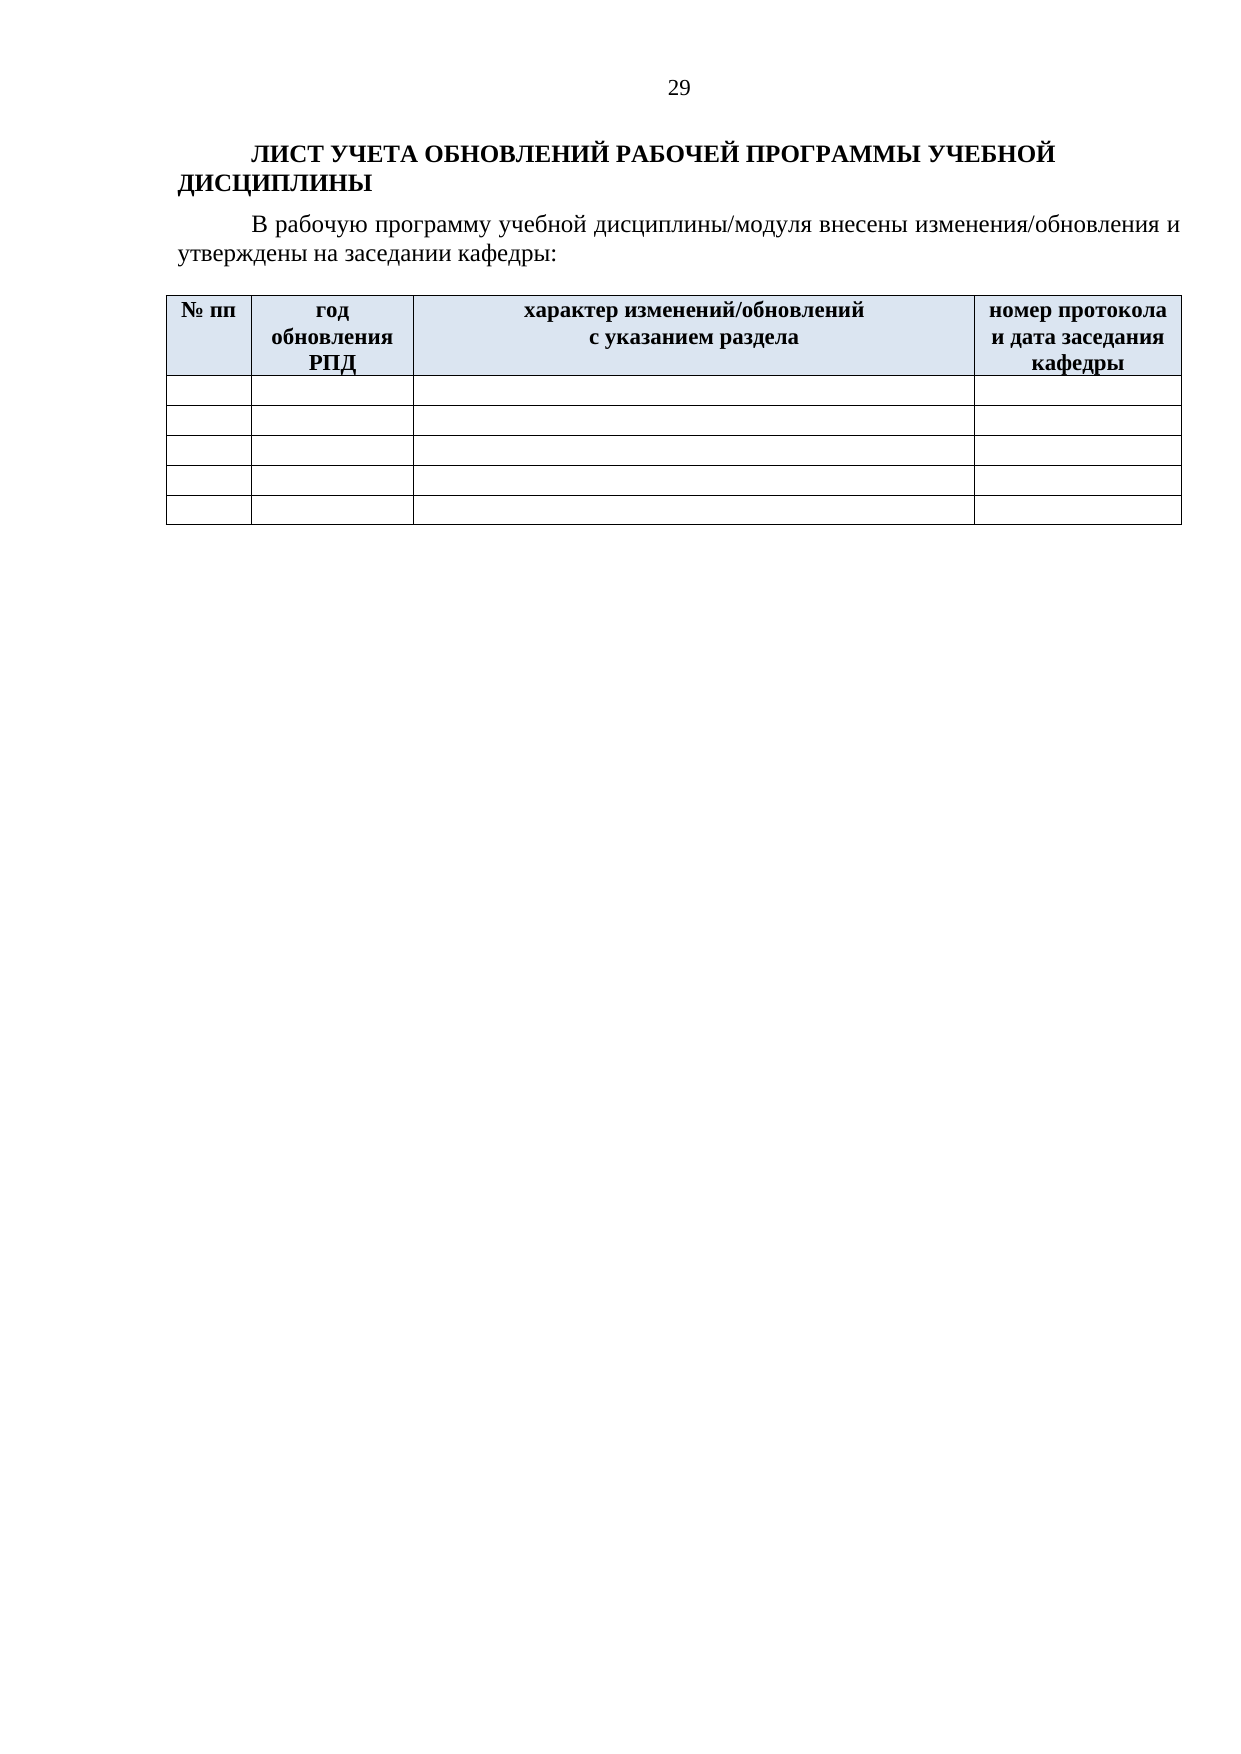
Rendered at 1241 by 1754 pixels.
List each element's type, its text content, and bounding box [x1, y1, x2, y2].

table_cell [414, 376, 974, 405]
table_cell [252, 436, 413, 465]
table_cell [167, 436, 251, 465]
table_cell [414, 466, 974, 494]
text В рабочую программу учебной дисциплины/модуля внесены изменения/обновления и утверждены на заседании кафедры: [177, 209, 1181, 267]
table_cell [975, 406, 1181, 435]
table_header номер протокола и дата заседания кафедры [975, 296, 1181, 375]
table_cell [167, 496, 251, 524]
table_cell [414, 436, 974, 465]
table_cell [252, 496, 413, 524]
table_cell [414, 496, 974, 524]
table_cell [975, 436, 1181, 465]
table_cell [252, 376, 413, 405]
table_header год обновления РПД [252, 296, 413, 375]
table_cell [975, 466, 1181, 494]
table_cell [167, 466, 251, 494]
table_cell [252, 466, 413, 494]
table_header № пп [167, 296, 251, 375]
table_header характер изменений/обновлений с указанием раздела [414, 296, 974, 375]
table_cell [167, 406, 251, 435]
table_cell [252, 406, 413, 435]
table_cell [975, 376, 1181, 405]
subtitle ЛИСТ УЧЕТА ОБНОВЛЕНИЙ РАБОЧЕЙ ПРОГРАММЫ УЧЕБНОЙ ДИСЦИПЛИНЫ [177, 139, 1181, 197]
table_cell [414, 406, 974, 435]
table_cell [167, 376, 251, 405]
table_cell [975, 496, 1181, 524]
